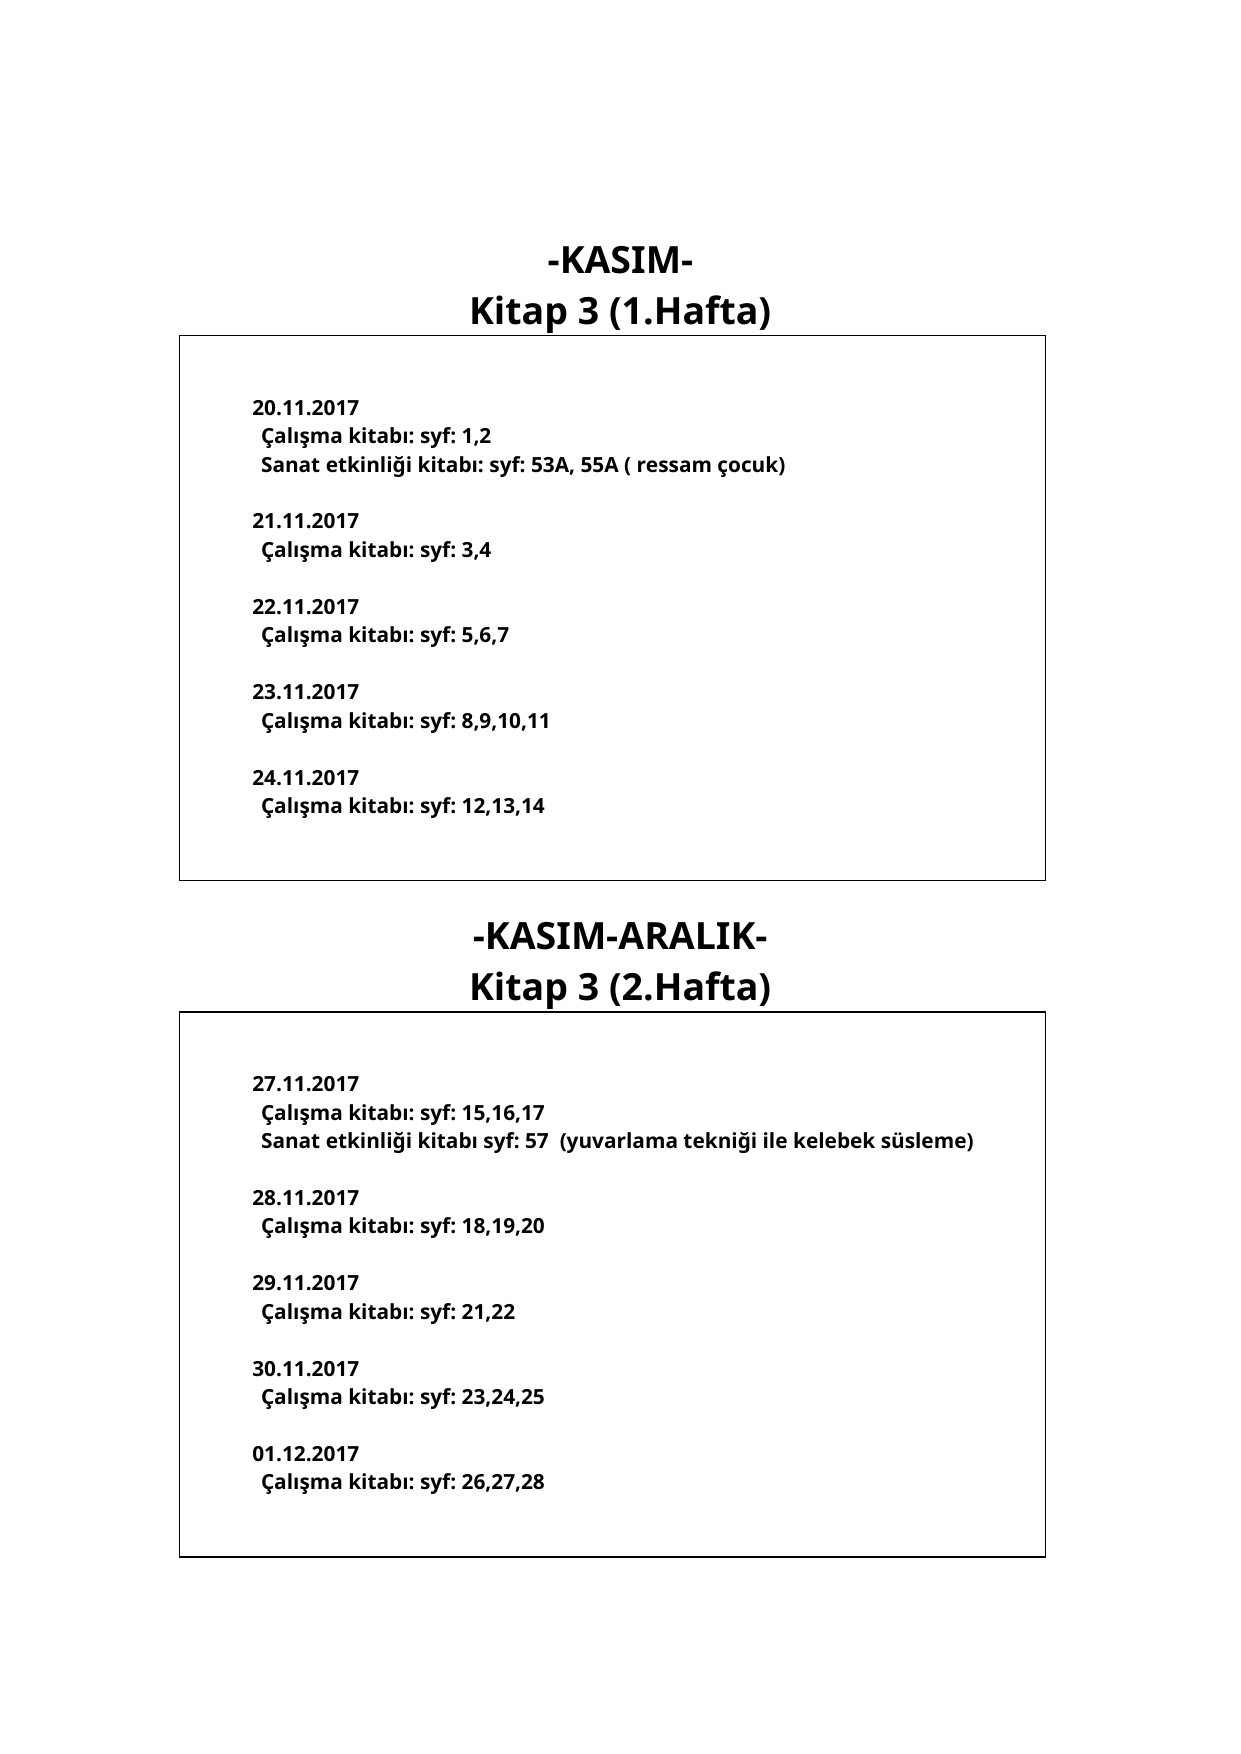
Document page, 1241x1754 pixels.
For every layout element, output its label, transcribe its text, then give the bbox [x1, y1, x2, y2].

text Kitap 3 (2.Hafta) [148, 960, 1093, 1011]
text Kitap 3 (1.Hafta) [148, 284, 1093, 335]
table_header 27.11.2017 Çalışma kitabı: syf: 15,16,17 Sanat etkinliği kitabı syf: 57 (yuvarlama tekniği ile kelebek süsleme) 28.11.2017 Çalışma kitabı: syf: 18,19,20 29.11.2017 Çalışma kitabı: syf: 21,22 30.11.2017 Çalışma kitabı: syf: 23,24,25 01.12.2017 Çalışma kitabı: syf: 26,27,28 [180, 1013, 1045, 1556]
text -KASIM- [148, 233, 1093, 284]
table_header 20.11.2017 Çalışma kitabı: syf: 1,2 Sanat etkinliği kitabı: syf: 53A, 55A ( ressam çocuk) 21.11.2017 Çalışma kitabı: syf: 3,4 22.11.2017 Çalışma kitabı: syf: 5,6,7 23.11.2017 Çalışma kitabı: syf: 8,9,10,11 24.11.2017 Çalışma kitabı: syf: 12,13,14 [180, 336, 1045, 880]
text -KASIM-ARALIK- [148, 909, 1093, 960]
